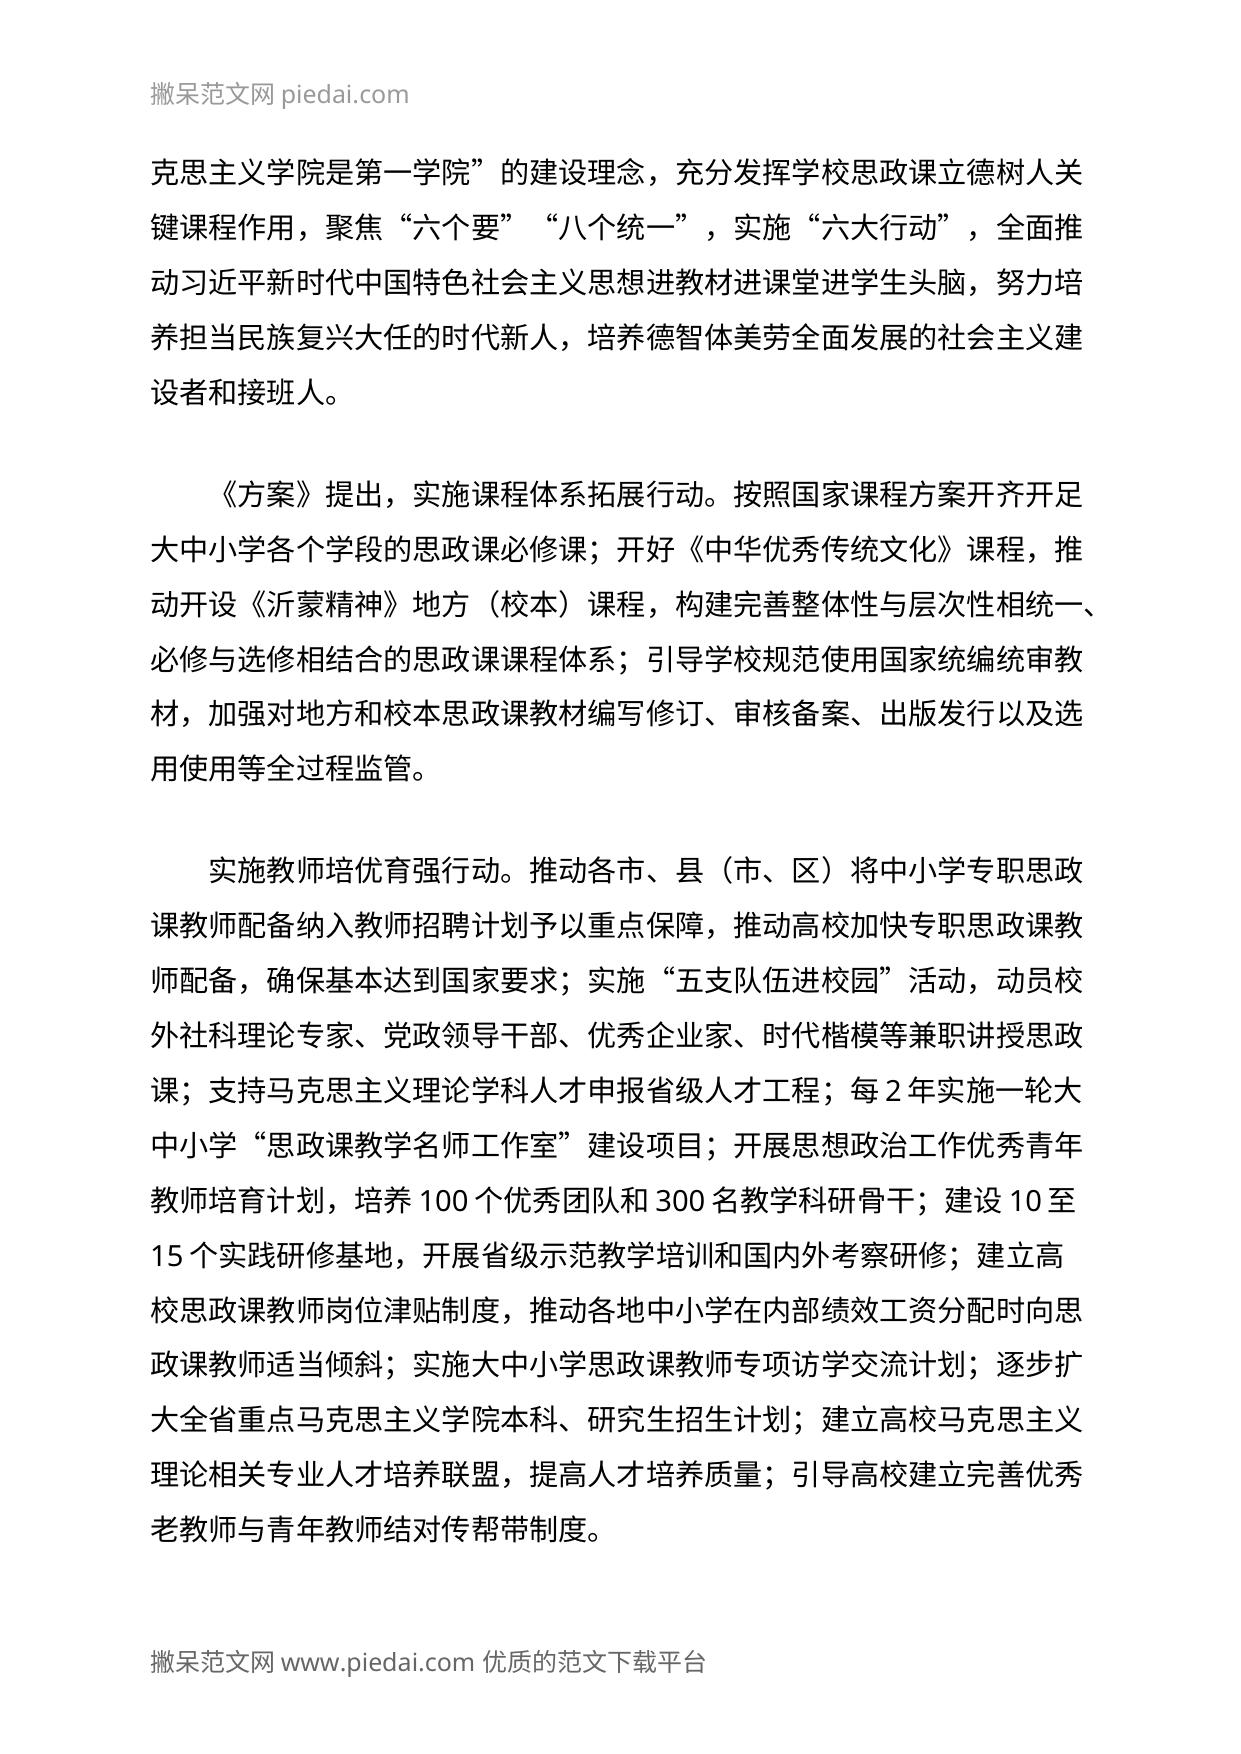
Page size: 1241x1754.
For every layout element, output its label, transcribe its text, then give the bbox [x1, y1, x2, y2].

text 实施教师培优育强行动。推动各市、县（市、区）将中小学专职思政课教师配备纳入教师招聘计划予以重点保障，推动高校加快专职思政课教师配备，确保基本达到国家要求；实施“五支队伍进校园”活动，动员校外社科理论专家、党政领导干部、优秀企业家、时代楷模等兼职讲授思政课；支持马克思主义理论学科人才申报省级人才工程；每2年实施一轮大中小学“思政课教学名师工作室”建设项目；开展思想政治工作优秀青年教师培育计划，培养100个优秀团队和300名教学科研骨干；建设10至15个实践研修基地，开展省级示范教学培训和国内外考察研修；建立高校思政课教师岗位津贴制度，推动各地中小学在内部绩效工资分配时向思政课教师适当倾斜；实施大中小学思政课教师专项访学交流计划；逐步扩大全省重点马克思主义学院本科、研究生招生计划；建立高校马克思主义理论相关专业人才培养联盟，提高人才培养质量；引导高校建立完善优秀老教师与青年教师结对传帮带制度。 [150, 848, 1090, 1549]
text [150, 150, 1090, 412]
text 《方案》提出，实施课程体系拓展行动。按照国家课程方案开齐开足大中小学各个学段的思政课必修课；开好《中华优秀传统文化》课程，推动开设《沂蒙精神》地方（校本）课程，构建完善整体性与层次性相统一、必修与选修相结合的思政课课程体系；引导学校规范使用国家统编统审教材，加强对地方和校本思政课教材编写修订、审核备案、出版发行以及选用使用等全过程监管。 [150, 471, 1090, 788]
